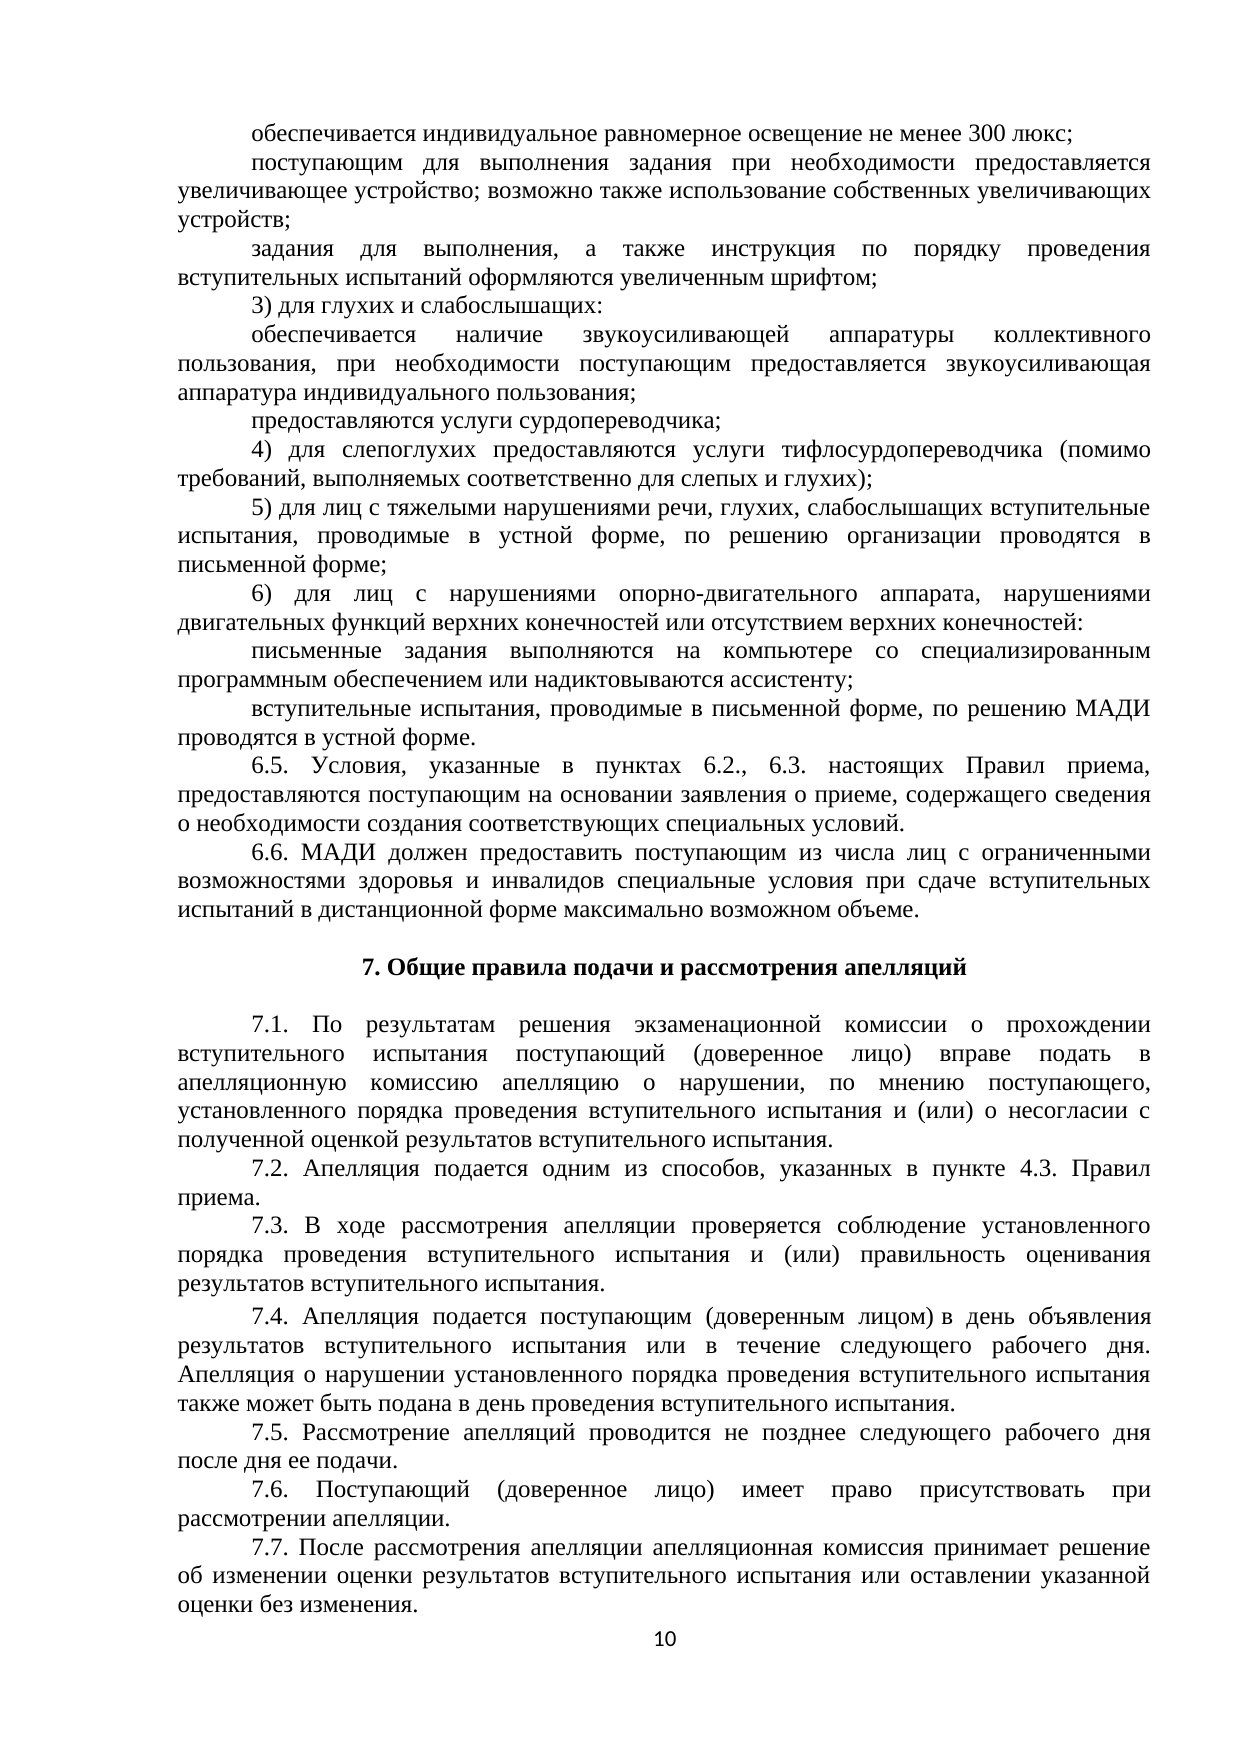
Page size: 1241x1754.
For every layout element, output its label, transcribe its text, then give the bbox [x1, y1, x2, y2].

text поступающим для выполнения задания при необходимости предоставляется увеличивающее устройство; возможно также использование собственных увеличивающих устройств; [177, 147, 1152, 233]
text 7. Общие правила подачи и рассмотрения апелляций [177, 952, 1152, 981]
text 7.2. Апелляция подается одним из способов, указанных в пункте 4.3. Правил приема. [177, 1153, 1152, 1211]
text 7.7. После рассмотрения апелляции апелляционная комиссия принимает решение об изменении оценки результатов вступительного испытания или оставлении указанной оценки без изменения. [177, 1532, 1152, 1618]
text предоставляются услуги сурдопереводчика; [177, 406, 1152, 434]
text 6.6. МАДИ должен предоставить поступающим из числа лиц с ограниченными возможностями здоровья и инвалидов специальные условия при сдаче вступительных испытаний в дистанционной форме максимально возможном объеме. [177, 837, 1152, 923]
text 7.3. В ходе рассмотрения апелляции проверяется соблюдение установленного порядка проведения вступительного испытания и (или) правильность оценивания результатов вступительного испытания. [177, 1211, 1152, 1297]
text 3) для глухих и слабослышащих: [177, 291, 1152, 319]
text обеспечивается индивидуальное равномерное освещение не менее 300 люкс; [177, 118, 1152, 147]
text 7.4. Апелляция подается поступающим (доверенным лицом) в день объявления результатов вступительного испытания или в течение следующего рабочего дня. Апелляция о нарушении установленного порядка проведения вступительного испытания также может быть подана в день проведения вступительного испытания. [177, 1297, 1152, 1417]
text задания для выполнения, а также инструкция по порядку проведения вступительных испытаний оформляются увеличенным шрифтом; [177, 233, 1152, 291]
text обеспечивается наличие звукоусиливающей аппаратуры коллективного пользования, при необходимости поступающим предоставляется звукоусиливающая аппаратура индивидуального пользования; [177, 319, 1152, 406]
text 7.1. По результатам решения экзаменационной комиссии о прохождении вступительного испытания поступающий (доверенное лицо) вправе подать в апелляционную комиссию апелляцию о нарушении, по мнению поступающего, установленного порядка проведения вступительного испытания и (или) о несогласии с полученной оценкой результатов вступительного испытания. [177, 1009, 1152, 1153]
text письменные задания выполняются на компьютере со специализированным программным обеспечением или надиктовываются ассистенту; [177, 636, 1152, 693]
text 7.6. Поступающий (доверенное лицо) имеет право присутствовать при рассмотрении апелляции. [177, 1474, 1152, 1532]
text вступительные испытания, проводимые в письменной форме, по решению МАДИ проводятся в устной форме. [177, 693, 1152, 751]
text 5) для лиц с тяжелыми нарушениями речи, глухих, слабослышащих вступительные испытания, проводимые в устной форме, по решению организации проводятся в письменной форме; [177, 492, 1152, 578]
text 4) для слепоглухих предоставляются услуги тифлосурдопереводчика (помимо требований, выполняемых соответственно для слепых и глухих); [177, 434, 1152, 492]
text 6.5. Условия, указанные в пунктах 6.2., 6.3. настоящих Правил приема, предоставляются поступающим на основании заявления о приеме, содержащего сведения о необходимости создания соответствующих специальных условий. [177, 751, 1152, 837]
text 6) для лиц с нарушениями опорно-двигательного аппарата, нарушениями двигательных функций верхних конечностей или отсутствием верхних конечностей: [177, 578, 1152, 636]
text 7.5. Рассмотрение апелляций проводится не позднее следующего рабочего дня после дня ее подачи. [177, 1417, 1152, 1474]
